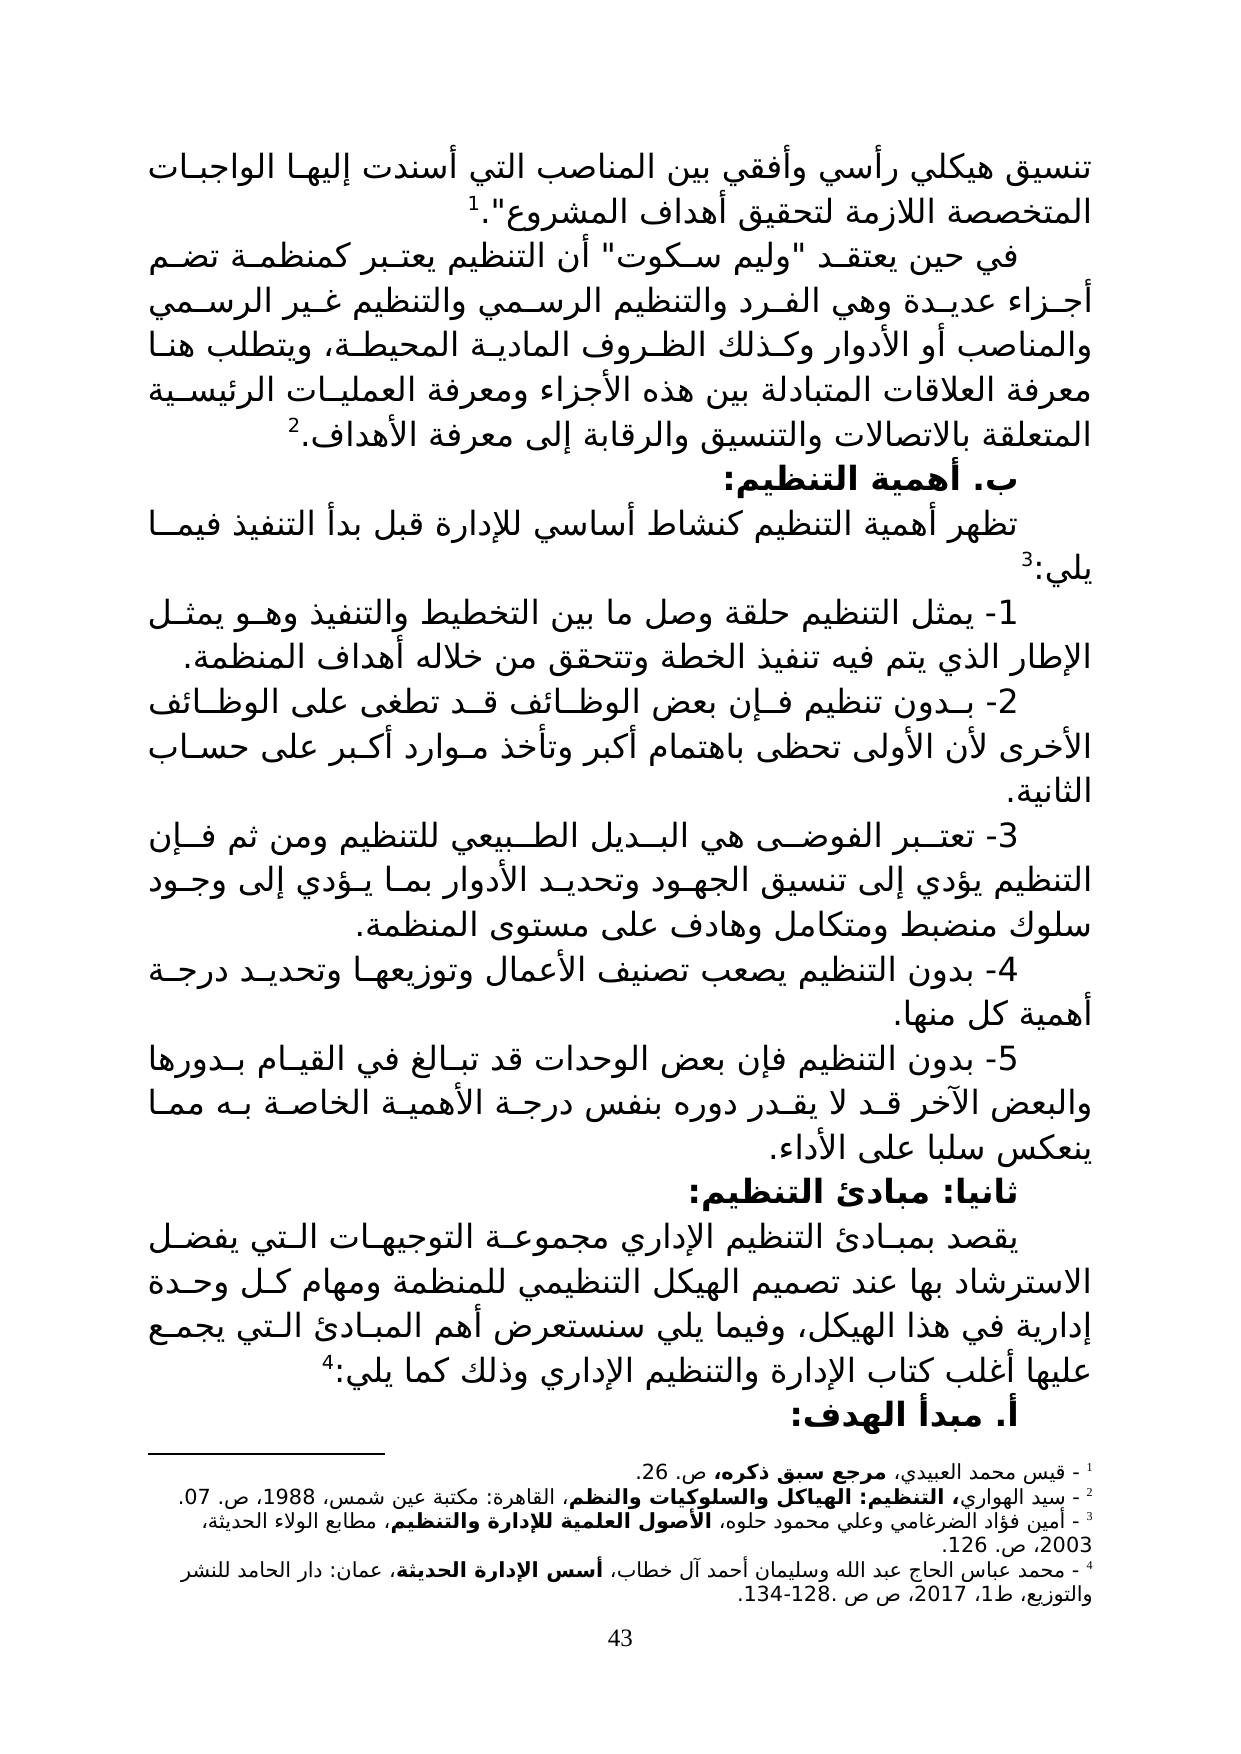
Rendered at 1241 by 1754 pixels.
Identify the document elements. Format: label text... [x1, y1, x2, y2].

text ثانيا: مبادئ التنظيم: [148, 1173, 1093, 1212]
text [148, 148, 1093, 231]
text ب. أهمية التنظيم: [148, 460, 1093, 498]
text 4- بدون التنظيم يصعب تصنيف الأعمال وتوزيعها وتحديد درجة أهمية كل منها. [148, 950, 1093, 1033]
text 1- يمثل التنظيم حلقة وصل ما بين التخطيط والتنفيذ وهو يمثل الإطار الذي يتم فيه تنفيذ الخطة وتتحقق من خلاله أهداف المنظمة. [148, 593, 1093, 677]
text 3- تعتبر الفوضى هي البديل الطبيعي للتنظيم ومن ثم فإن التنظيم يؤدي إلى تنسيق الجهود وتحديد الأدوار بما يؤدي إلى وجود سلوك منضبط ومتكامل وهادف على مستوى المنظمة. [148, 816, 1093, 944]
text 2- بدون تنظيم فإن بعض الوظائف قد تطغى على الوظائف الأخرى لأن الأولى تحظى باهتمام أكبر وتأخذ موارد أكبر على حساب الثانية. [148, 683, 1093, 811]
text يقصد بمبادئ التنظيم الإداري مجموعة التوجيهات التي يفضل الاسترشاد بها عند تصميم الهيكل التنظيمي للمنظمة ومهام كل وحدة إدارية في هذا الهيكل، وفيما يلي سنستعرض أهم المبادئ التي يجمع عليها أغلب كتاب الإدارة والتنظيم الإداري وذلك كما يلي: [148, 1218, 1093, 1390]
text تظهر أهمية التنظيم كنشاط أساسي للإدارة قبل بدأ التنفيذ فيما يلي: [148, 504, 1093, 588]
text 5- بدون التنظيم فإن بعض الوحدات قد تبالغ في القيام بدورها والبعض الآخر قد لا يقدر دوره بنفس درجة الأهمية الخاصة به مما ينعكس سلبا على الأداء. [148, 1039, 1093, 1167]
text أ. مبدأ الهدف: [148, 1396, 1093, 1435]
text في حين يعتقد "وليم سكوت" أن التنظيم يعتبر كمنظمة تضم أجزاء عديدة وهي الفرد والتنظيم الرسمي والتنظيم غير الرسمي والمناصب أو الأدوار وكذلك الظروف المادية المحيطة، ويتطلب هنا معرفة العلاقات المتبادلة بين هذه الأجزاء ومعرفة العمليات الرئيسية المتعلقة بالاتصالات والتنسيق والرقابة إلى معرفة الأهداف. [148, 237, 1093, 454]
